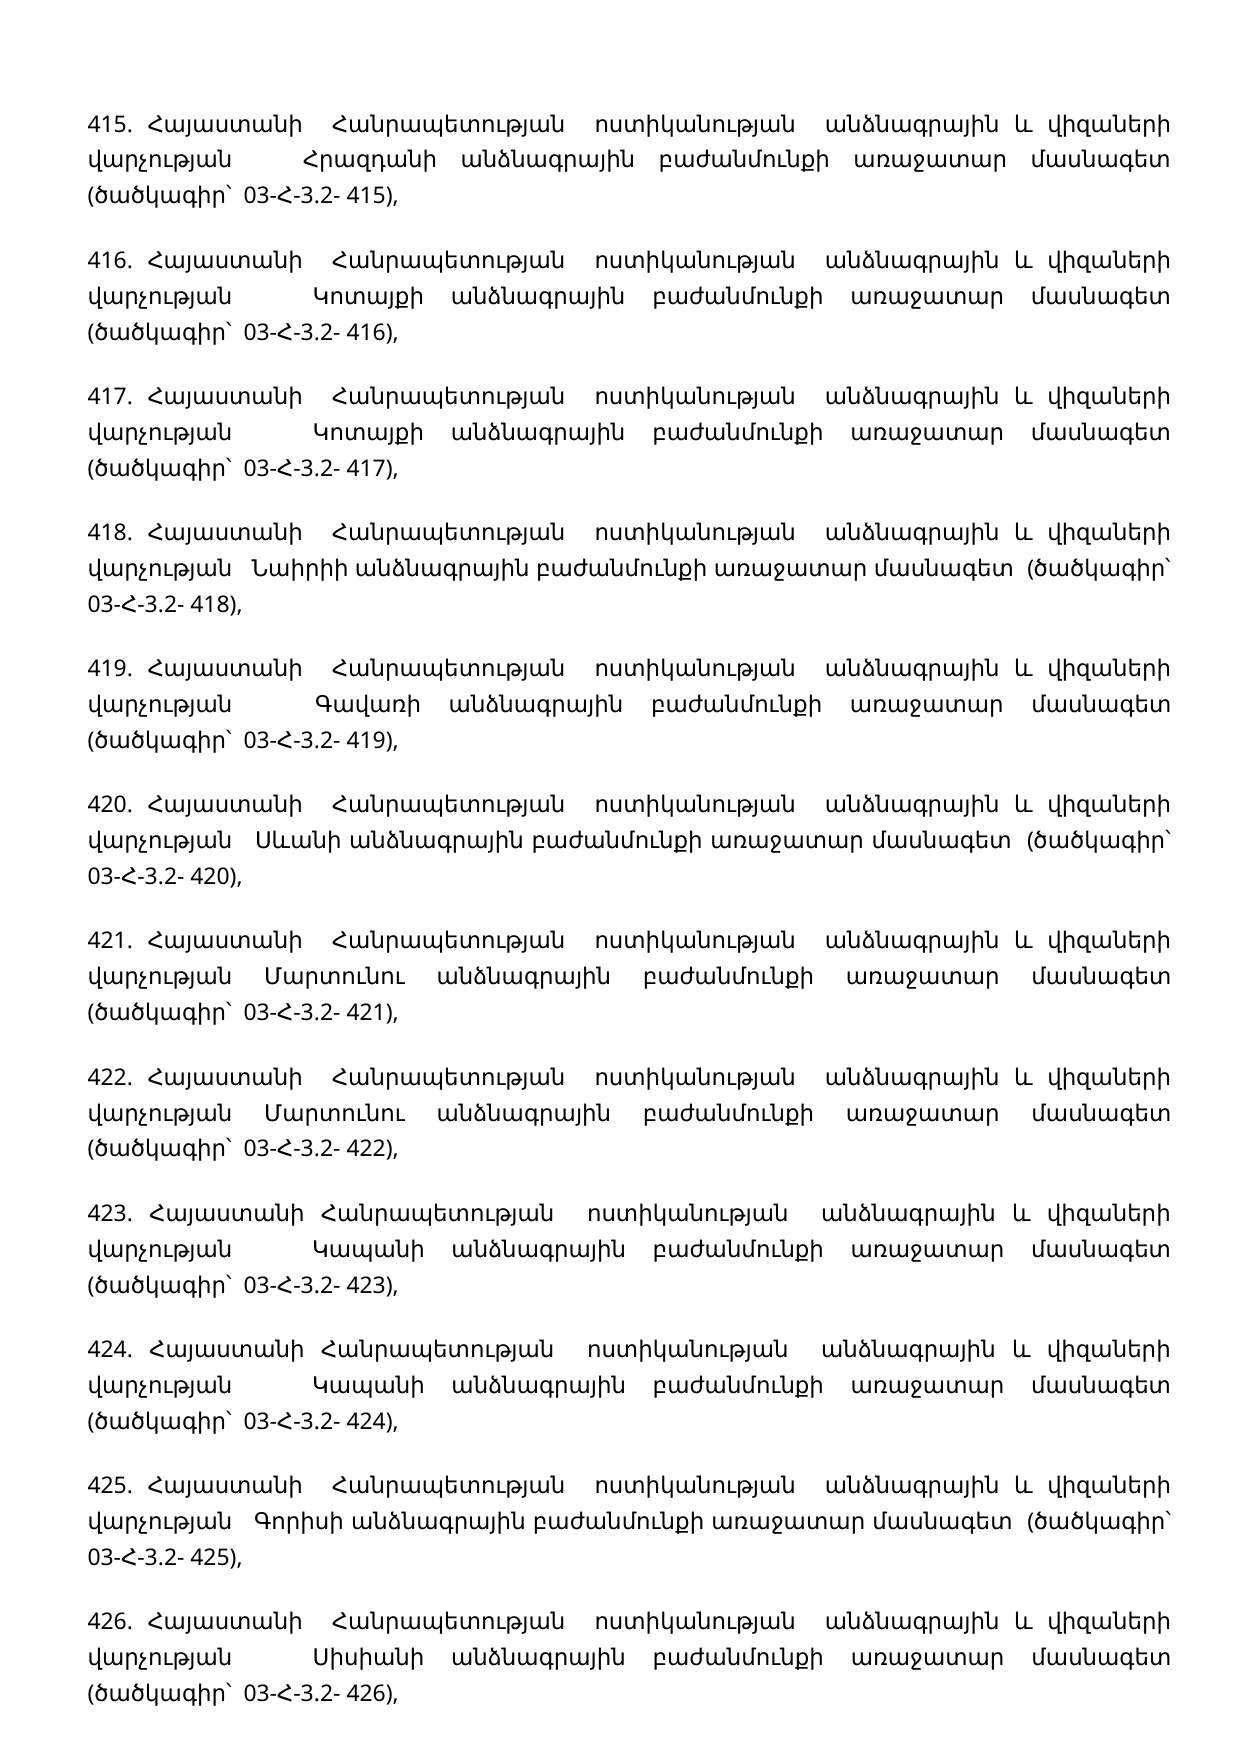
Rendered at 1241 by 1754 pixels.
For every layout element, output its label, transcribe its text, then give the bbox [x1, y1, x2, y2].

table_cell 423. Հայաստանի Հանրապետության ոստիկանության անձնագրային և վիզաների վարչության Կապանի անձնագրային բաժանմունքի առաջատար մասնագետ (ծածկագիր՝ 03-Հ-3.2- 423), [83, 1193, 1195, 1329]
table_cell 417. Հայաստանի Հանրապետության ոստիկանության անձնագրային և վիզաների վարչության Կոտայքի անձնագրային բաժանմունքի առաջատար մասնագետ (ծածկագիր՝ 03-Հ-3.2- 417), [83, 376, 1195, 512]
table_cell 421. Հայաստանի Հանրապետության ոստիկանության անձնագրային և վիզաների վարչության Մարտունու անձնագրային բաժանմունքի առաջատար մասնագետ (ծածկագիր՝ 03-Հ-3.2- 421), [83, 920, 1195, 1056]
table_cell 425. Հայաստանի Հանրապետության ոստիկանության անձնագրային և վիզաների վարչության Գորիսի անձնագրային բաժանմունքի առաջատար մասնագետ (ծածկագիր՝ 03-Հ-3.2- 425), [83, 1465, 1195, 1601]
table_cell 426. Հայաստանի Հանրապետության ոստիկանության անձնագրային և վիզաների վարչության Սիսիանի անձնագրային բաժանմունքի առաջատար մասնագետ (ծածկագիր՝ 03-Հ-3.2- 426), [83, 1601, 1195, 1737]
table_cell 420. Հայաստանի Հանրապետության ոստիկանության անձնագրային և վիզաների վարչության Սևանի անձնագրային բաժանմունքի առաջատար մասնագետ (ծածկագիր՝ 03-Հ-3.2- 420), [83, 784, 1195, 920]
table_cell 418. Հայաստանի Հանրապետության ոստիկանության անձնագրային և վիզաների վարչության Նաիրիի անձնագրային բաժանմունքի առաջատար մասնագետ (ծածկագիր՝ 03-Հ-3.2- 418), [83, 512, 1195, 648]
table_cell 419. Հայաստանի Հանրապետության ոստիկանության անձնագրային և վիզաների վարչության Գավառի անձնագրային բաժանմունքի առաջատար մասնագետ (ծածկագիր՝ 03-Հ-3.2- 419), [83, 648, 1195, 784]
table_cell 422. Հայաստանի Հանրապետության ոստիկանության անձնագրային և վիզաների վարչության Մարտունու անձնագրային բաժանմունքի առաջատար մասնագետ (ծածկագիր՝ 03-Հ-3.2- 422), [83, 1056, 1195, 1192]
table_cell 424. Հայաստանի Հանրապետության ոստիկանության անձնագրային և վիզաների վարչության Կապանի անձնագրային բաժանմունքի առաջատար մասնագետ (ծածկագիր՝ 03-Հ-3.2- 424), [83, 1329, 1195, 1465]
table_cell 415. Հայաստանի Հանրապետության ոստիկանության անձնագրային և վիզաների վարչության Հրազդանի անձնագրային բաժանմունքի առաջատար մասնագետ (ծածկագիր՝ 03-Հ-3.2- 415), [83, 103, 1195, 239]
table_cell 416. Հայաստանի Հանրապետության ոստիկանության անձնագրային և վիզաների վարչության Կոտայքի անձնագրային բաժանմունքի առաջատար մասնագետ (ծածկագիր՝ 03-Հ-3.2- 416), [83, 240, 1195, 376]
